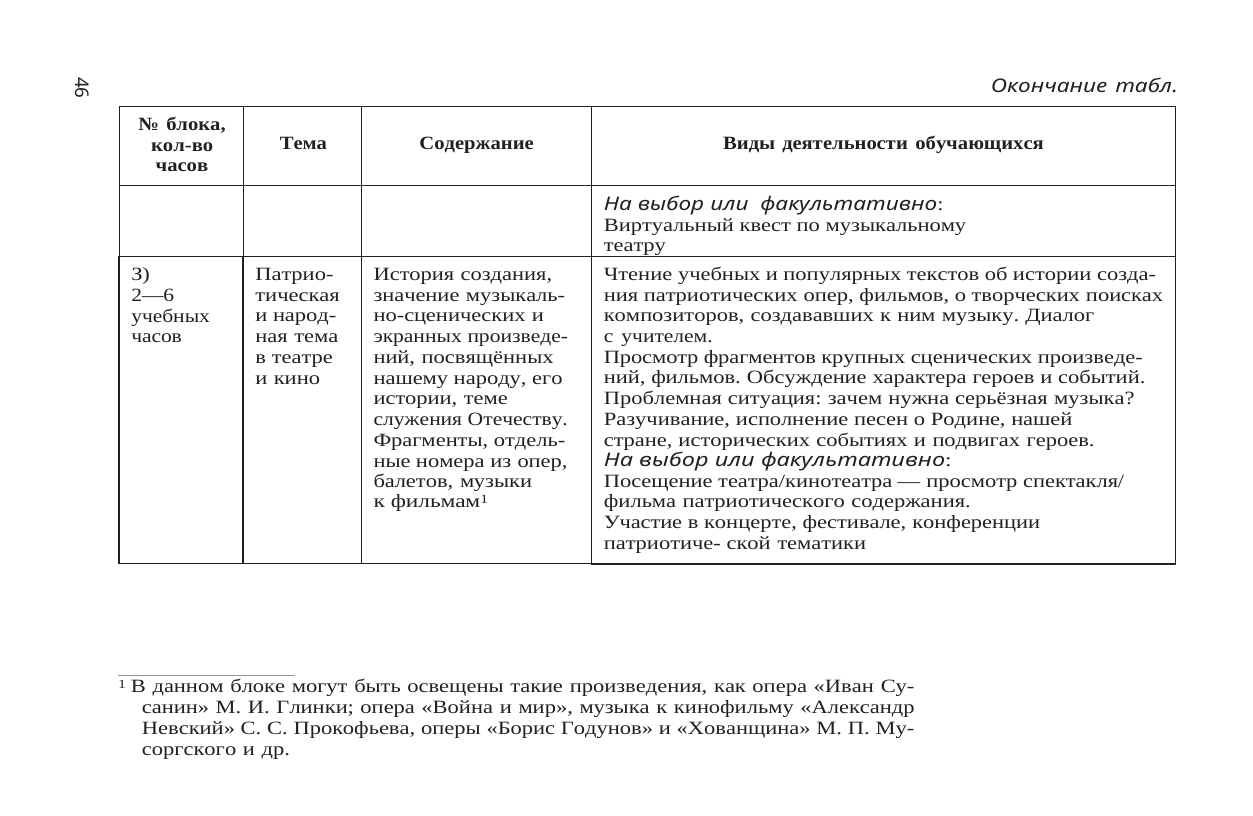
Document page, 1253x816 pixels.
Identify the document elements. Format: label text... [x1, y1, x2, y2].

table_header Содержание [362, 107, 591, 185]
table_cell Чтение учебных и популярных текстов об истории созда- ния патриотических опер, фильмов, о творческих поисках композиторов, создававших к ним музыку. Диалог с учителем. Просмотр фрагментов крупных сценических произведе- ний, фильмов. Обсуждение характера героев и событий. Проблемная ситуация: зачем нужна серьёзная музыка? Разучивание, исполнение песен о Родине, нашей стране, исторических событиях и подвигах героев. На выбор или факультативно: Посещение театра/кинотеатра — просмотр спектакля/ фильма патриотического содержания. Участие в концерте, фестивале, конференции патриотиче- ской тематики [592, 257, 1175, 563]
table_cell Патрио- тическая и народ- ная тема в театре и кино [244, 257, 361, 563]
table_cell [120, 186, 243, 256]
text Окончание табл. [106, 72, 1178, 98]
text 1 В данном блоке могут быть освещены такие произведения, как опера «Иван Су- санин» М. И. Глинки; опера «Война и мир», музыка к кинофильму «Александр Невский» С. С. Прокофьева, оперы «Борис Годунов» и «Хованщина» М. П. Му- соргского и др. [118, 672, 916, 759]
table_header Тема [244, 107, 361, 185]
table_cell З) 2—6 учебных часов [120, 257, 242, 563]
table_header № блока, кол-во часов [120, 107, 243, 185]
table_cell На выбор или факультативно: Виртуальный квест по музыкальному театру [592, 186, 1175, 256]
table_cell История создания, значение музыкаль- но-сценических и экранных произведе- ний, посвящённых нашему народу, его истории, теме служения Отечеству. Фрагменты, отдель- ные номера из опер, балетов, музыки к фильмам1 [362, 257, 591, 563]
table_cell [362, 186, 591, 256]
table_header Виды деятельности обучающихся [592, 107, 1175, 185]
table_cell [244, 186, 361, 256]
